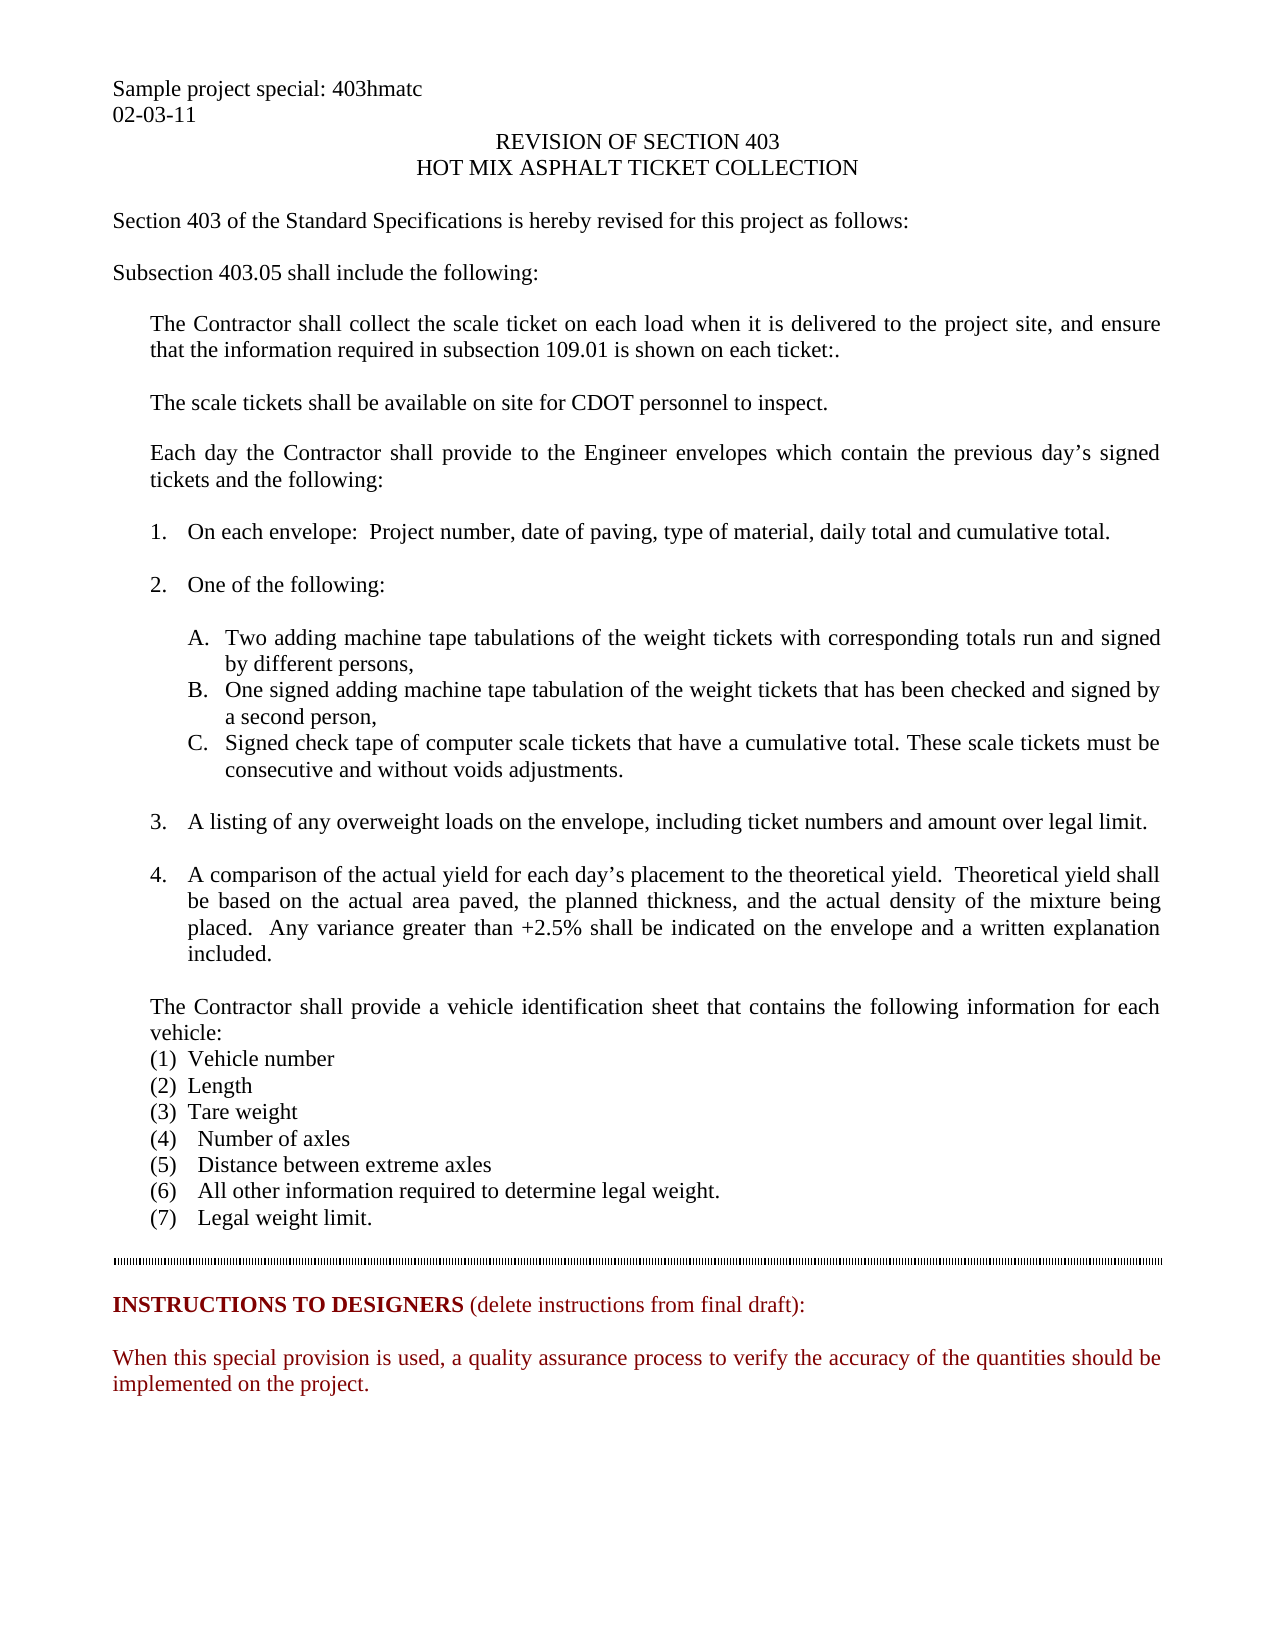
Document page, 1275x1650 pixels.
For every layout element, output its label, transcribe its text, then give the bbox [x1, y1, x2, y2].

list Distance between extreme axles [150, 1151, 1162, 1177]
text REVISION OF SECTION 403 [112, 128, 1162, 154]
list Legal weight limit. [150, 1204, 1162, 1230]
text Each day the Contractor shall provide to the Engineer envelopes which contain the previous day’s signed tickets and the following: [150, 439, 1162, 492]
text The scale tickets shall be available on site for CDOT personnel to inspect. [112, 389, 1162, 415]
text INSTRUCTIONS TO DESIGNERS (delete instructions from final draft): [112, 1291, 1162, 1317]
text (2) Length [112, 1072, 1162, 1098]
text A. Two adding machine tape tabulations of the weight tickets with corresponding totals run and signed by different persons, [187, 624, 1162, 677]
list 2. One of the following: [112, 571, 1162, 597]
text 02-03-11 [112, 101, 1162, 128]
text 4. A comparison of the actual yield for each day’s placement to the theoretical yield. Theoretical yield shall be based on the actual area paved, the planned thickness, and the actual density of the mixture being placed. Any variance greater than +2.5% shall be indicated on the envelope and a written explanation included. [150, 861, 1162, 966]
text Sample project special: 403hmatc [112, 75, 1162, 101]
text The Contractor shall collect the scale ticket on each load when it is delivered to the project site, and ensure that the information required in subsection 109.01 is shown on each ticket:. [150, 310, 1162, 363]
text 1. On each envelope: Project number, date of paving, type of material, daily total and cumulative total. [112, 518, 1162, 545]
text (1) Vehicle number [112, 1046, 1162, 1072]
text HOT MIX ASPHALT TICKET COLLECTION [112, 154, 1162, 180]
list Number of axles [150, 1124, 1162, 1151]
text B. One signed adding machine tape tabulation of the weight tickets that has been checked and signed by a second person, [187, 677, 1162, 729]
text The Contractor shall provide a vehicle identification sheet that contains the following information for each vehicle: [150, 993, 1162, 1046]
text C. Signed check tape of computer scale tickets that have a cumulative total. These scale tickets must be consecutive and without voids adjustments. [187, 729, 1162, 782]
text (3) Tare weight [112, 1098, 1162, 1124]
text 3. A listing of any overweight loads on the envelope, including ticket numbers and amount over legal limit. [112, 808, 1162, 835]
list All other information required to determine legal weight. [150, 1177, 1162, 1204]
text Section 403 of the Standard Specifications is hereby revised for this project as follows: [112, 207, 1162, 233]
text When this special provision is used, a quality assurance process to verify the accuracy of the quantities should be implemented on the project. [112, 1344, 1162, 1396]
text Subsection 403.05 shall include the following: [112, 259, 1162, 286]
